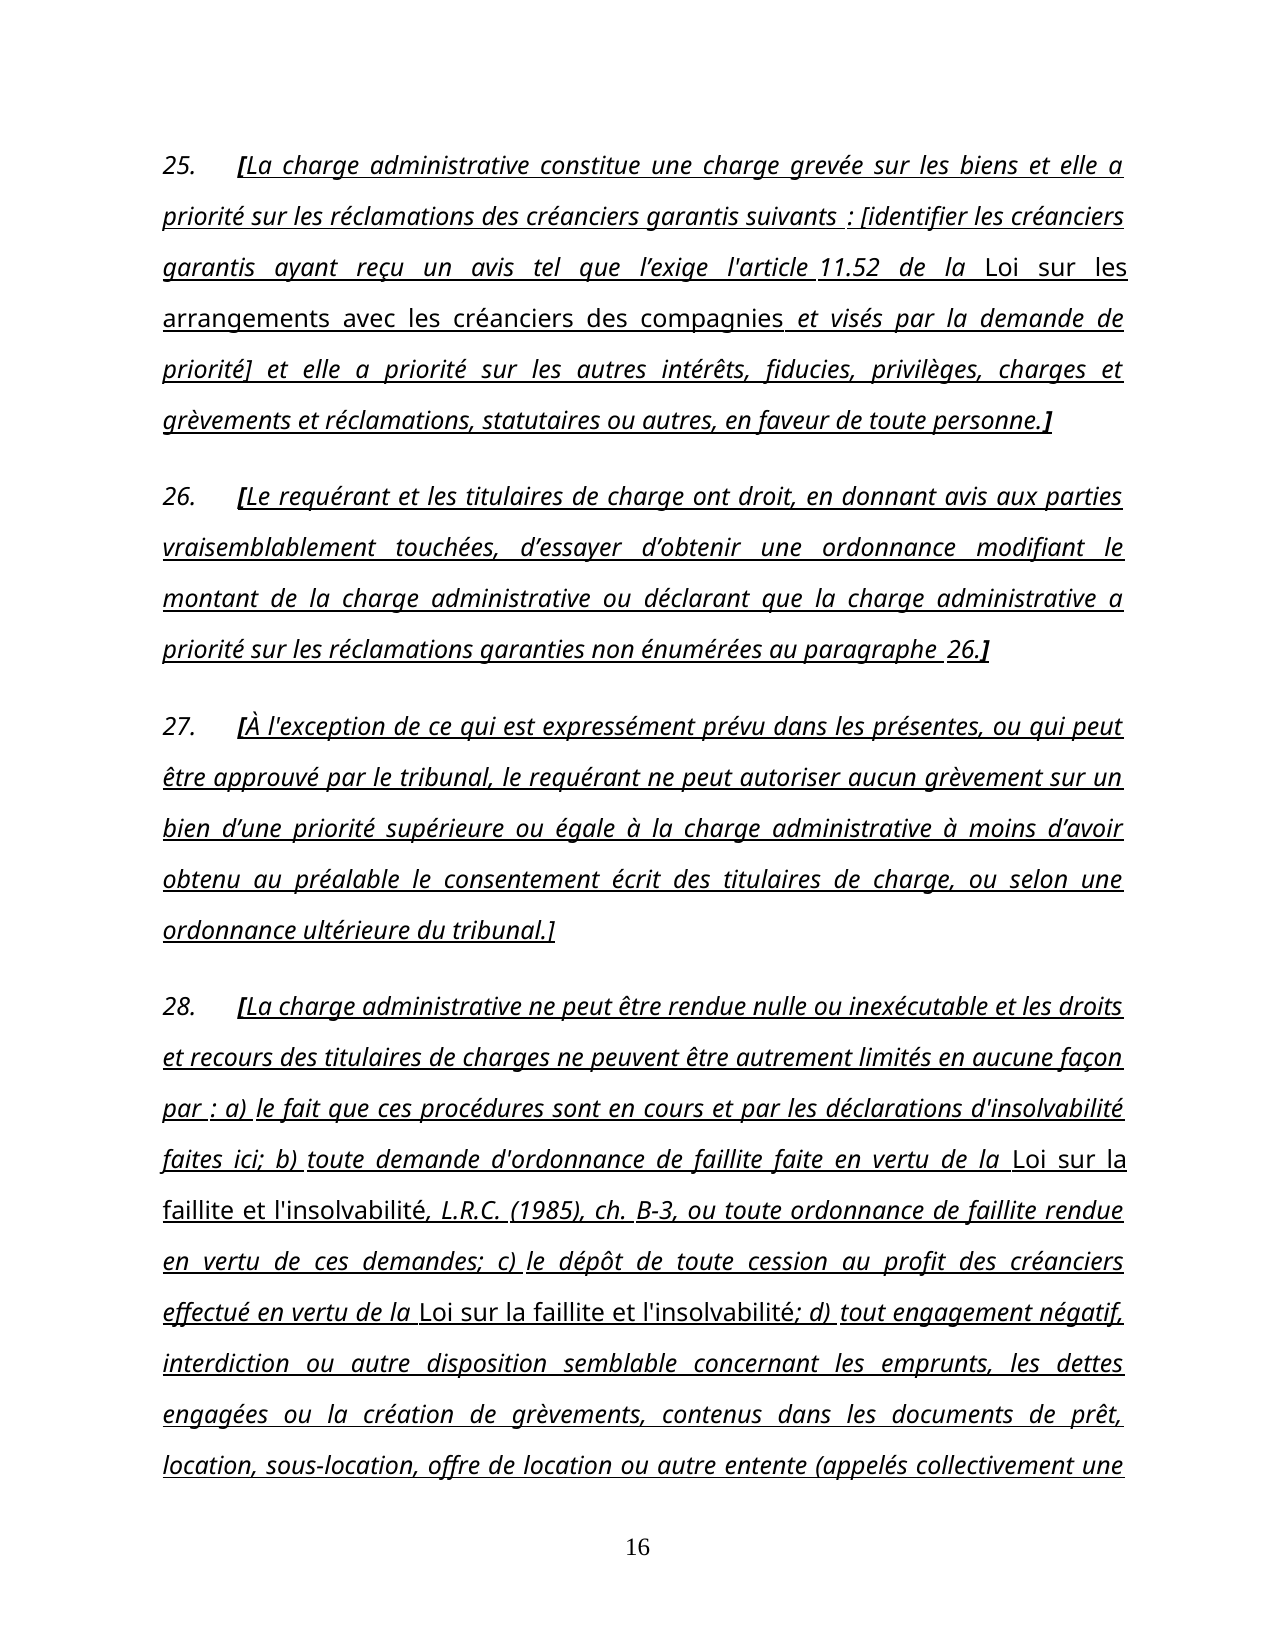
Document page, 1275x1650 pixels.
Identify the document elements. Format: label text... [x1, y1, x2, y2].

text [À l'exception de ce qui est expressément prévu dans les présentes, ou qui peut être approuvé par le tribunal, le requérant ne peut autoriser aucun grèvement sur un bien d’une priorité supérieure ou égale à la charge administrative à moins d’avoir obtenu au préalable le consentement écrit des titulaires de charge, ou selon une ordonnance ultérieure du tribunal.] [162, 708, 1127, 946]
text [162, 988, 1127, 1482]
text [La charge administrative constitue une charge grevée sur les biens et elle a priorité sur les réclamations des créanciers garantis suivants : [identifier les créanciers garantis ayant reçu un avis tel que l’exige l'article 11.52 de la Loi sur les arrangements avec les créanciers des compagnies et visés par la demande de priorité] et elle a priorité sur les autres intérêts, fiducies, privilèges, charges et grèvements et réclamations, statutaires ou autres, en faveur de toute personne.] [162, 148, 1127, 437]
text [Le requérant et les titulaires de charge ont droit, en donnant avis aux parties vraisemblablement touchées, d’essayer d’obtenir une ordonnance modifiant le montant de la charge administrative ou déclarant que la charge administrative a priorité sur les réclamations garanties non énumérées au paragraphe 26.] [162, 479, 1127, 666]
